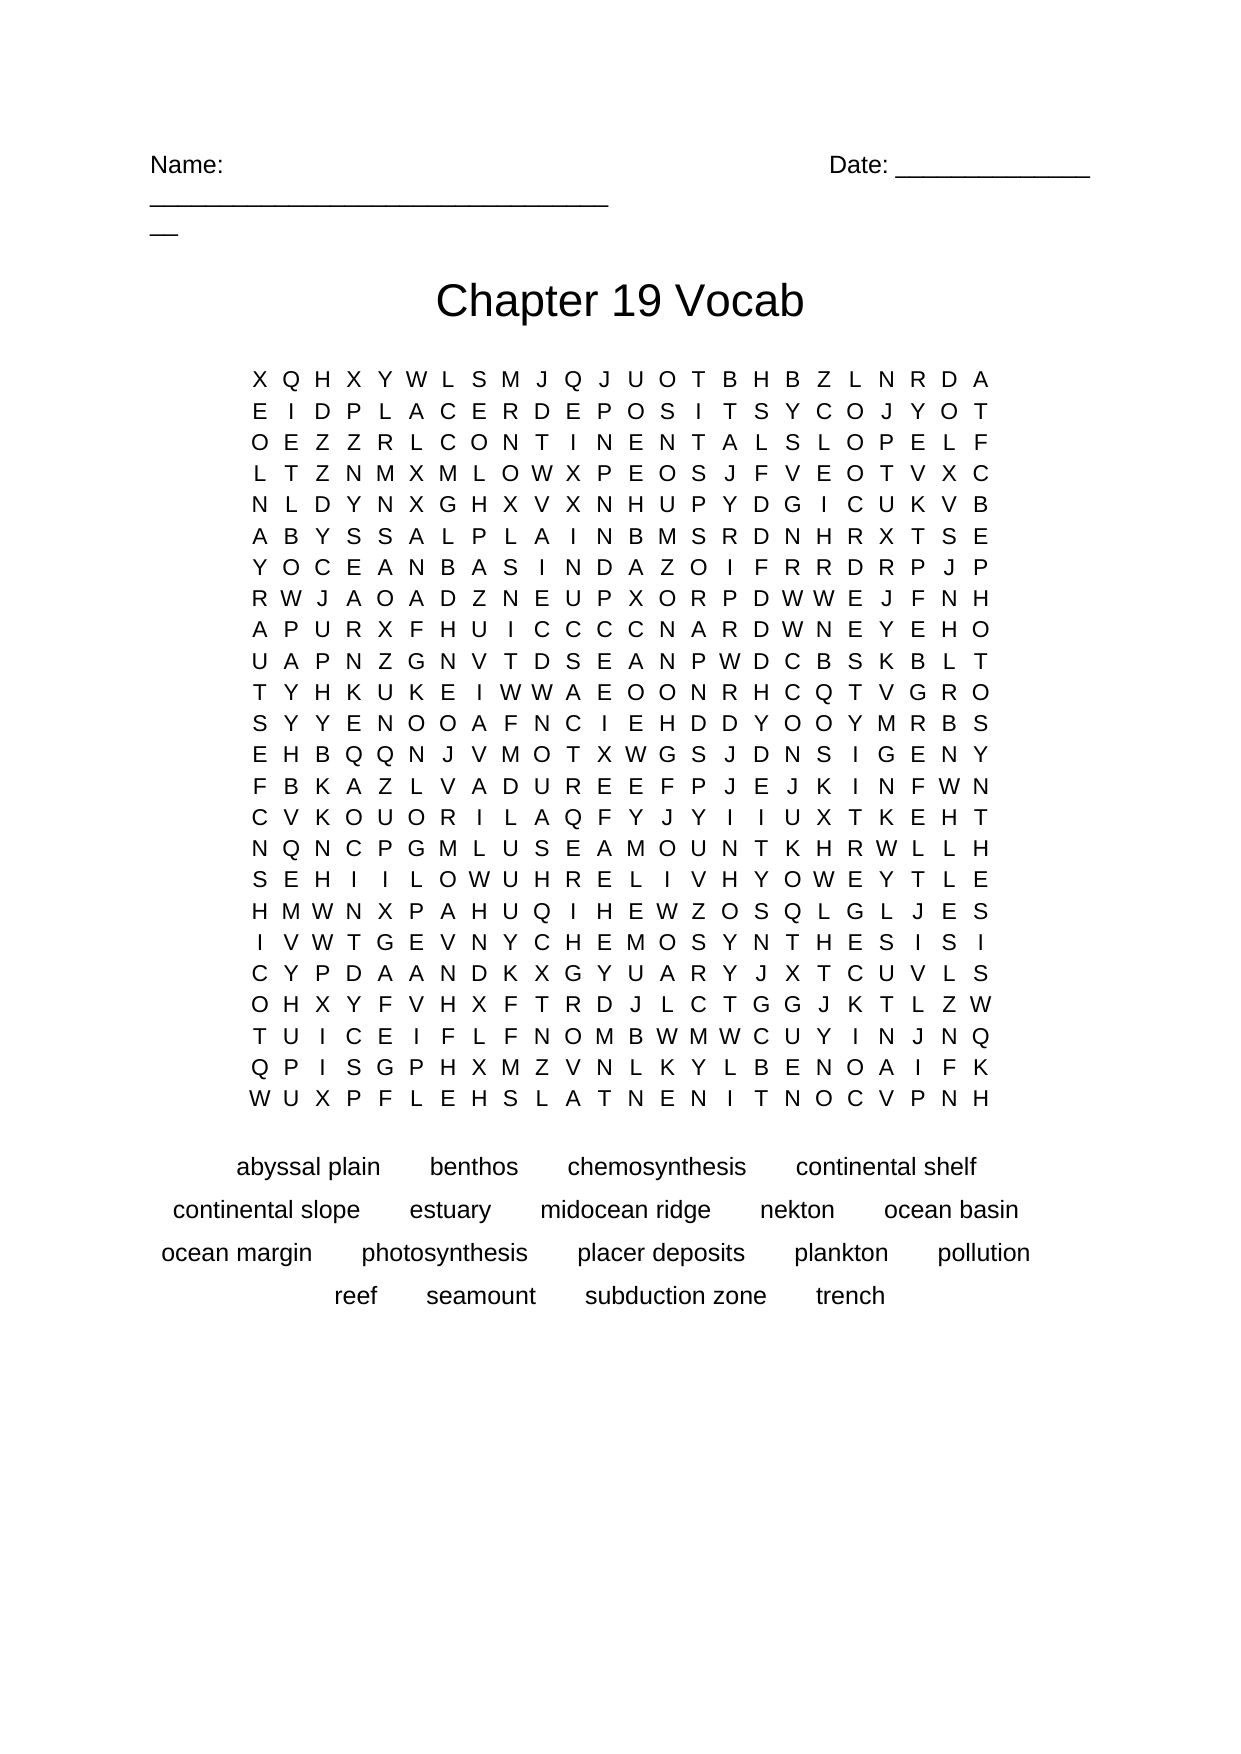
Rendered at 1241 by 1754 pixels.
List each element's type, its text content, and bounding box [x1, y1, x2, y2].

table_header Date: ______________ [620, 150, 1090, 274]
table_cell N [808, 1051, 839, 1083]
table_cell T [714, 989, 745, 1020]
table_cell F [902, 583, 933, 614]
table_cell O [526, 739, 557, 770]
table_cell I [965, 926, 996, 958]
table_cell K [808, 770, 839, 801]
table_cell A [401, 958, 432, 989]
table_cell R [714, 614, 745, 645]
table_cell E [965, 520, 996, 551]
table_cell A [620, 645, 651, 676]
table_cell Y [307, 708, 338, 739]
table_cell N [871, 1020, 902, 1051]
table_cell J [651, 801, 683, 833]
table_cell I [275, 395, 307, 426]
table_cell X [934, 458, 965, 489]
table_cell D [307, 489, 338, 520]
table_cell C [338, 833, 369, 864]
table_cell E [840, 614, 871, 645]
table_cell R [714, 676, 745, 708]
table_cell S [683, 458, 714, 489]
table_cell N [683, 676, 714, 708]
table_cell M [871, 708, 902, 739]
table_cell Y [745, 708, 777, 739]
table_cell A [589, 833, 620, 864]
table_cell L [464, 1020, 495, 1051]
table_cell I [840, 739, 871, 770]
table_cell L [401, 1083, 432, 1114]
table_cell Y [307, 520, 338, 551]
table_cell T [745, 1083, 777, 1114]
table_cell O [620, 395, 651, 426]
table_cell K [495, 958, 526, 989]
table_header B [777, 364, 808, 395]
table_cell R [558, 770, 589, 801]
table_cell X [526, 958, 557, 989]
table_cell C [244, 801, 275, 833]
table_cell P [683, 489, 714, 520]
table_cell D [683, 708, 714, 739]
table_cell N [777, 520, 808, 551]
table_cell W [808, 583, 839, 614]
table_cell I [558, 426, 589, 458]
table_cell U [275, 1083, 307, 1114]
table_cell W [965, 989, 996, 1020]
table_cell S [934, 926, 965, 958]
table_cell O [808, 708, 839, 739]
table_header W [401, 364, 432, 395]
table_cell C [777, 645, 808, 676]
table_cell A [714, 426, 745, 458]
table_cell F [495, 1020, 526, 1051]
table_cell A [244, 520, 275, 551]
table_cell R [683, 583, 714, 614]
table_cell T [840, 676, 871, 708]
table_cell A [464, 770, 495, 801]
table_cell L [714, 1051, 745, 1083]
table_cell R [902, 708, 933, 739]
table_cell I [902, 926, 933, 958]
table_cell H [432, 1051, 463, 1083]
table_cell T [526, 426, 557, 458]
table_cell C [558, 614, 589, 645]
table_cell V [934, 489, 965, 520]
table_cell O [840, 395, 871, 426]
table_cell R [840, 520, 871, 551]
table_cell C [620, 614, 651, 645]
table_cell O [683, 551, 714, 583]
table_cell N [934, 583, 965, 614]
table_cell N [777, 739, 808, 770]
table_cell T [714, 395, 745, 426]
table_cell A [401, 395, 432, 426]
table_cell T [871, 458, 902, 489]
table_cell Y [965, 739, 996, 770]
table_cell U [620, 958, 651, 989]
table_cell B [745, 1051, 777, 1083]
table_cell I [464, 676, 495, 708]
table_cell H [464, 1083, 495, 1114]
table_cell O [432, 708, 463, 739]
table_cell O [369, 583, 401, 614]
table_cell L [401, 426, 432, 458]
table_cell E [589, 676, 620, 708]
table_cell B [275, 770, 307, 801]
table_cell L [526, 1083, 557, 1114]
table_cell N [777, 1083, 808, 1114]
table_cell D [526, 645, 557, 676]
table_cell F [589, 801, 620, 833]
table_cell O [808, 1083, 839, 1114]
table_cell N [651, 614, 683, 645]
table_cell N [401, 551, 432, 583]
table_cell Y [338, 989, 369, 1020]
table_cell J [307, 583, 338, 614]
table_cell Y [808, 1020, 839, 1051]
table_cell V [777, 458, 808, 489]
table_cell C [338, 1020, 369, 1051]
table_cell D [745, 739, 777, 770]
table_cell P [307, 645, 338, 676]
table_cell A [464, 551, 495, 583]
table_cell H [464, 895, 495, 926]
table_cell Y [589, 958, 620, 989]
table_cell S [745, 895, 777, 926]
table_cell E [589, 926, 620, 958]
table_cell S [808, 739, 839, 770]
table_cell H [275, 989, 307, 1020]
table_cell W [526, 458, 557, 489]
table_cell Q [369, 739, 401, 770]
table_cell C [840, 958, 871, 989]
table_cell V [275, 801, 307, 833]
table_cell C [777, 676, 808, 708]
table_cell D [745, 583, 777, 614]
table_cell B [620, 520, 651, 551]
table_cell H [808, 520, 839, 551]
table_cell H [432, 614, 463, 645]
table_cell U [526, 770, 557, 801]
table_cell U [495, 833, 526, 864]
table_cell C [840, 489, 871, 520]
table_cell H [965, 1083, 996, 1114]
table_cell N [558, 551, 589, 583]
table_cell N [369, 708, 401, 739]
table_cell U [275, 1020, 307, 1051]
table_cell H [934, 614, 965, 645]
table_cell O [651, 926, 683, 958]
table_cell F [369, 989, 401, 1020]
table_cell C [745, 1020, 777, 1051]
table_cell L [401, 864, 432, 895]
table_cell O [651, 458, 683, 489]
table_cell E [808, 458, 839, 489]
table_cell L [369, 395, 401, 426]
table_cell E [902, 801, 933, 833]
table_cell C [526, 926, 557, 958]
table_cell W [620, 739, 651, 770]
table_cell D [745, 614, 777, 645]
table_cell C [432, 426, 463, 458]
table_cell C [307, 551, 338, 583]
table_cell P [275, 1051, 307, 1083]
table_cell U [369, 676, 401, 708]
table_cell V [464, 739, 495, 770]
table_cell R [934, 676, 965, 708]
table_cell O [338, 801, 369, 833]
table_cell L [464, 833, 495, 864]
table_cell N [432, 958, 463, 989]
table_cell W [275, 583, 307, 614]
table_cell S [840, 645, 871, 676]
table_cell N [495, 583, 526, 614]
table_cell J [745, 958, 777, 989]
table_cell E [432, 1083, 463, 1114]
table_cell V [464, 645, 495, 676]
table_cell S [965, 895, 996, 926]
table_cell D [495, 770, 526, 801]
text abyssal plain benthos chemosynthesis continental shelf continental slope estuary midocean ridge nekton ocean basin ocean margin photosynthesis placer deposits plankton pollution reef seamount subduction zone trench [150, 1151, 1090, 1309]
table_cell U [464, 614, 495, 645]
table_cell P [369, 833, 401, 864]
table_cell W [651, 1020, 683, 1051]
table_cell X [369, 895, 401, 926]
table_cell V [871, 1083, 902, 1114]
table_cell S [651, 395, 683, 426]
table_cell N [934, 1083, 965, 1114]
table_cell F [745, 458, 777, 489]
table_cell Z [464, 583, 495, 614]
table_cell A [871, 1051, 902, 1083]
table_header Q [275, 364, 307, 395]
table_cell N [934, 739, 965, 770]
table_cell M [620, 926, 651, 958]
table_cell S [369, 520, 401, 551]
table_cell C [589, 614, 620, 645]
table_cell U [871, 489, 902, 520]
table_cell F [651, 770, 683, 801]
table_cell D [589, 989, 620, 1020]
table_cell B [307, 739, 338, 770]
table_cell A [464, 708, 495, 739]
table_cell E [965, 864, 996, 895]
table_cell I [651, 864, 683, 895]
table_cell U [495, 895, 526, 926]
table_cell S [338, 520, 369, 551]
table_cell T [683, 426, 714, 458]
table_cell T [275, 458, 307, 489]
table_cell X [307, 1083, 338, 1114]
table_cell Z [369, 645, 401, 676]
table_cell L [464, 458, 495, 489]
table_cell E [620, 708, 651, 739]
table_cell X [558, 458, 589, 489]
table_cell E [651, 1083, 683, 1114]
table_cell P [965, 551, 996, 583]
table_cell E [745, 770, 777, 801]
table_cell R [683, 958, 714, 989]
table_cell F [369, 1083, 401, 1114]
table_cell H [589, 895, 620, 926]
table_cell Z [934, 989, 965, 1020]
table_cell I [369, 864, 401, 895]
table_cell F [495, 708, 526, 739]
table_cell M [432, 833, 463, 864]
table_cell T [338, 926, 369, 958]
table_cell O [840, 1051, 871, 1083]
table_cell V [902, 458, 933, 489]
table_cell E [589, 864, 620, 895]
table_cell E [275, 426, 307, 458]
table_cell A [651, 958, 683, 989]
table_cell G [432, 489, 463, 520]
table_cell I [558, 520, 589, 551]
table_cell O [965, 676, 996, 708]
table_cell J [902, 895, 933, 926]
table_cell J [620, 989, 651, 1020]
table_cell G [902, 676, 933, 708]
table_cell N [432, 645, 463, 676]
table_cell N [965, 770, 996, 801]
table_header B [714, 364, 745, 395]
table_cell G [651, 739, 683, 770]
table_cell T [965, 801, 996, 833]
table_cell M [275, 895, 307, 926]
table_cell X [871, 520, 902, 551]
table_cell R [714, 520, 745, 551]
table_cell M [651, 520, 683, 551]
table_cell O [558, 1020, 589, 1051]
table_cell N [244, 489, 275, 520]
table_cell R [495, 395, 526, 426]
table_cell P [589, 458, 620, 489]
table_cell I [338, 864, 369, 895]
table_cell K [965, 1051, 996, 1083]
table_cell X [401, 489, 432, 520]
table_cell C [432, 395, 463, 426]
table_cell E [620, 426, 651, 458]
table_cell U [683, 833, 714, 864]
table_cell W [714, 1020, 745, 1051]
table_cell Q [777, 895, 808, 926]
table_cell Q [338, 739, 369, 770]
table_cell Y [745, 864, 777, 895]
table_cell B [965, 489, 996, 520]
table_header A [965, 364, 996, 395]
table_cell D [745, 520, 777, 551]
table_cell S [495, 1083, 526, 1114]
table_cell J [714, 458, 745, 489]
table_cell K [307, 770, 338, 801]
table_cell J [432, 739, 463, 770]
table_cell G [401, 833, 432, 864]
table_cell R [369, 426, 401, 458]
table_cell W [307, 926, 338, 958]
table_header Name: ___________________________________ [150, 150, 620, 274]
table_cell P [401, 1051, 432, 1083]
table_cell F [745, 551, 777, 583]
table_cell O [244, 989, 275, 1020]
table_cell Z [307, 458, 338, 489]
table_cell E [244, 739, 275, 770]
table_cell N [338, 895, 369, 926]
table_cell N [464, 926, 495, 958]
table_cell H [307, 864, 338, 895]
table_cell H [558, 926, 589, 958]
table_cell N [338, 645, 369, 676]
table_cell E [777, 1051, 808, 1083]
table_cell H [808, 926, 839, 958]
table_cell N [871, 770, 902, 801]
table_header J [589, 364, 620, 395]
table_cell S [683, 926, 714, 958]
table_cell Y [871, 864, 902, 895]
table_cell Z [369, 770, 401, 801]
table_cell D [745, 489, 777, 520]
table_cell N [369, 489, 401, 520]
table_cell Y [714, 489, 745, 520]
table_cell C [244, 958, 275, 989]
table_cell H [714, 864, 745, 895]
table_cell U [558, 583, 589, 614]
table_cell Z [651, 551, 683, 583]
table_header H [745, 364, 777, 395]
table_cell E [589, 770, 620, 801]
table_cell G [777, 489, 808, 520]
table_cell F [244, 770, 275, 801]
table_cell O [651, 583, 683, 614]
table_header Y [369, 364, 401, 395]
table_cell F [495, 989, 526, 1020]
table_cell I [714, 551, 745, 583]
table_cell P [902, 1083, 933, 1114]
table_cell J [714, 770, 745, 801]
table_cell W [934, 770, 965, 801]
table_cell O [244, 426, 275, 458]
table_cell S [683, 520, 714, 551]
table_cell L [934, 426, 965, 458]
table_cell R [840, 833, 871, 864]
table_cell J [902, 1020, 933, 1051]
table_cell B [808, 645, 839, 676]
table_cell E [902, 614, 933, 645]
table_cell T [589, 1083, 620, 1114]
table_cell W [244, 1083, 275, 1114]
table_cell E [369, 1020, 401, 1051]
table_cell M [495, 1051, 526, 1083]
table_cell K [651, 1051, 683, 1083]
table_cell E [432, 676, 463, 708]
table_cell L [275, 489, 307, 520]
table_cell H [651, 708, 683, 739]
table_cell J [871, 583, 902, 614]
table_cell W [871, 833, 902, 864]
table_cell N [589, 489, 620, 520]
table_cell V [526, 489, 557, 520]
table_cell V [558, 1051, 589, 1083]
table_cell I [714, 1083, 745, 1114]
table_cell K [338, 676, 369, 708]
table_cell C [558, 708, 589, 739]
table_cell L [620, 1051, 651, 1083]
table_cell V [401, 989, 432, 1020]
table_cell N [589, 426, 620, 458]
table_cell N [589, 1051, 620, 1083]
table_cell F [965, 426, 996, 458]
table_cell D [589, 551, 620, 583]
table_cell D [840, 551, 871, 583]
table_cell I [307, 1020, 338, 1051]
table_cell X [307, 989, 338, 1020]
table_header D [934, 364, 965, 395]
table_cell A [526, 520, 557, 551]
table_cell Z [307, 426, 338, 458]
table_cell E [338, 708, 369, 739]
table_cell H [620, 489, 651, 520]
table_cell X [808, 801, 839, 833]
table_cell G [777, 989, 808, 1020]
table_cell V [683, 864, 714, 895]
table_cell O [651, 676, 683, 708]
table_cell N [526, 708, 557, 739]
table_cell O [464, 426, 495, 458]
table_header M [495, 364, 526, 395]
table_cell W [777, 614, 808, 645]
table_cell E [338, 551, 369, 583]
table_cell I [683, 395, 714, 426]
table_cell A [244, 614, 275, 645]
table_cell P [275, 614, 307, 645]
table_cell E [244, 395, 275, 426]
table_cell W [808, 864, 839, 895]
table_cell S [495, 551, 526, 583]
table_cell Y [777, 395, 808, 426]
table_cell Q [275, 833, 307, 864]
table_cell J [934, 551, 965, 583]
table_cell Y [338, 489, 369, 520]
table_cell O [495, 458, 526, 489]
table_cell I [840, 770, 871, 801]
table_cell L [902, 989, 933, 1020]
table_cell L [495, 520, 526, 551]
table_cell H [965, 833, 996, 864]
table_cell Z [683, 895, 714, 926]
table_cell O [401, 708, 432, 739]
table_cell L [934, 958, 965, 989]
table_cell H [808, 833, 839, 864]
table_cell U [777, 801, 808, 833]
table_cell P [307, 958, 338, 989]
table_header H [307, 364, 338, 395]
table_cell A [683, 614, 714, 645]
table_cell T [526, 989, 557, 1020]
table_cell I [401, 1020, 432, 1051]
table_cell W [526, 676, 557, 708]
table_cell A [275, 645, 307, 676]
table_cell E [934, 895, 965, 926]
table_cell Y [714, 926, 745, 958]
table_cell I [840, 1020, 871, 1051]
table_cell V [432, 770, 463, 801]
table_cell W [651, 895, 683, 926]
table_cell N [714, 833, 745, 864]
table_header J [526, 364, 557, 395]
table_cell N [307, 833, 338, 864]
table_cell P [589, 395, 620, 426]
table_cell C [840, 1083, 871, 1114]
table_cell F [934, 1051, 965, 1083]
table_cell A [338, 770, 369, 801]
table_cell L [432, 520, 463, 551]
table_cell E [902, 426, 933, 458]
table_cell H [307, 676, 338, 708]
table_cell J [808, 989, 839, 1020]
table_cell Y [495, 926, 526, 958]
table_cell M [432, 458, 463, 489]
table_cell A [526, 801, 557, 833]
table_cell Y [902, 395, 933, 426]
table_cell U [495, 864, 526, 895]
table_header Q [558, 364, 589, 395]
table_cell H [432, 989, 463, 1020]
table_cell E [589, 645, 620, 676]
title Chapter 19 Vocab [150, 274, 1090, 326]
table_cell I [526, 551, 557, 583]
table_cell L [745, 426, 777, 458]
table_cell H [965, 583, 996, 614]
table_cell X [464, 989, 495, 1020]
table_cell W [777, 583, 808, 614]
table_cell A [369, 551, 401, 583]
table_cell T [840, 801, 871, 833]
table_cell E [275, 864, 307, 895]
table_cell B [902, 645, 933, 676]
table_cell U [651, 489, 683, 520]
table_cell S [558, 645, 589, 676]
table_cell Y [840, 708, 871, 739]
table_cell A [401, 583, 432, 614]
table_cell E [558, 395, 589, 426]
table_cell G [558, 958, 589, 989]
table_cell S [934, 520, 965, 551]
table_cell G [745, 989, 777, 1020]
table_header N [871, 364, 902, 395]
table_cell I [244, 926, 275, 958]
table_cell E [464, 395, 495, 426]
table_cell P [464, 520, 495, 551]
table_cell D [714, 708, 745, 739]
table_cell F [902, 770, 933, 801]
table_cell O [651, 833, 683, 864]
table_cell L [620, 864, 651, 895]
table_cell L [902, 833, 933, 864]
table_cell T [902, 520, 933, 551]
table_cell T [495, 645, 526, 676]
table_cell Y [871, 614, 902, 645]
table_cell S [965, 958, 996, 989]
table_cell E [620, 895, 651, 926]
table_cell L [495, 801, 526, 833]
table_cell D [432, 583, 463, 614]
table_cell I [589, 708, 620, 739]
table_cell G [871, 739, 902, 770]
table_cell N [338, 458, 369, 489]
table_cell L [934, 833, 965, 864]
table_cell X [777, 958, 808, 989]
table_cell X [401, 458, 432, 489]
table_cell M [495, 739, 526, 770]
table_cell E [558, 833, 589, 864]
table_cell N [620, 1083, 651, 1114]
table_cell T [965, 645, 996, 676]
table_cell S [965, 708, 996, 739]
table_header L [432, 364, 463, 395]
table_cell Y [620, 801, 651, 833]
table_cell A [432, 895, 463, 926]
table_cell S [777, 426, 808, 458]
table_cell R [871, 551, 902, 583]
table_cell Y [275, 676, 307, 708]
table_cell S [871, 926, 902, 958]
table_cell D [745, 645, 777, 676]
table_cell T [902, 864, 933, 895]
table_cell R [808, 551, 839, 583]
table_cell T [965, 395, 996, 426]
table_cell L [244, 458, 275, 489]
table_header U [620, 364, 651, 395]
table_cell G [369, 926, 401, 958]
table_cell L [808, 895, 839, 926]
table_cell S [526, 833, 557, 864]
table_cell K [840, 989, 871, 1020]
table_cell R [558, 989, 589, 1020]
table_cell S [683, 739, 714, 770]
table_cell A [558, 1083, 589, 1114]
table_cell E [840, 864, 871, 895]
table_cell M [589, 1020, 620, 1051]
table_cell O [275, 551, 307, 583]
table_cell I [714, 801, 745, 833]
table_cell A [401, 520, 432, 551]
table_cell X [464, 1051, 495, 1083]
table_cell V [275, 926, 307, 958]
table_cell N [651, 645, 683, 676]
table_cell Q [808, 676, 839, 708]
table_cell W [307, 895, 338, 926]
table_cell O [714, 895, 745, 926]
table_cell O [401, 801, 432, 833]
table_cell U [244, 645, 275, 676]
table_cell Y [683, 1051, 714, 1083]
table_cell O [777, 864, 808, 895]
table_cell M [620, 833, 651, 864]
table_cell X [495, 489, 526, 520]
table_cell S [244, 864, 275, 895]
table_cell H [244, 895, 275, 926]
table_cell D [307, 395, 338, 426]
table_cell P [683, 645, 714, 676]
table_cell N [808, 614, 839, 645]
table_cell K [871, 645, 902, 676]
table_cell P [714, 583, 745, 614]
table_cell H [745, 676, 777, 708]
table_cell F [432, 1020, 463, 1051]
table_header S [464, 364, 495, 395]
table_cell K [902, 489, 933, 520]
table_cell A [558, 676, 589, 708]
table_cell O [840, 426, 871, 458]
table_cell E [902, 739, 933, 770]
table_cell V [902, 958, 933, 989]
table_cell K [871, 801, 902, 833]
table_cell T [871, 989, 902, 1020]
table_cell N [401, 739, 432, 770]
table_cell L [934, 864, 965, 895]
table_cell N [589, 520, 620, 551]
table_cell C [526, 614, 557, 645]
table_header O [651, 364, 683, 395]
table_cell N [745, 926, 777, 958]
table_header T [683, 364, 714, 395]
table_cell P [683, 770, 714, 801]
table_cell H [464, 489, 495, 520]
table_cell P [401, 895, 432, 926]
table_cell R [432, 801, 463, 833]
table_cell A [369, 958, 401, 989]
table_cell O [934, 395, 965, 426]
table_cell N [526, 1020, 557, 1051]
table_cell P [871, 426, 902, 458]
table_cell O [840, 458, 871, 489]
table_cell S [244, 708, 275, 739]
table_cell V [432, 926, 463, 958]
table_cell B [432, 551, 463, 583]
table_cell A [338, 583, 369, 614]
table_cell T [244, 1020, 275, 1051]
table_cell B [275, 520, 307, 551]
table_cell D [338, 958, 369, 989]
table_header R [902, 364, 933, 395]
table_cell T [808, 958, 839, 989]
table_cell R [558, 864, 589, 895]
table_cell O [432, 864, 463, 895]
table_cell X [369, 614, 401, 645]
table_cell B [620, 1020, 651, 1051]
table_cell C [965, 458, 996, 489]
table_cell T [777, 926, 808, 958]
table_cell V [871, 676, 902, 708]
table_cell C [808, 395, 839, 426]
table_cell N [934, 1020, 965, 1051]
table_cell I [307, 1051, 338, 1083]
table_cell I [464, 801, 495, 833]
table_cell W [714, 645, 745, 676]
table_cell L [934, 645, 965, 676]
table_cell L [651, 989, 683, 1020]
table_cell T [745, 833, 777, 864]
table_cell I [495, 614, 526, 645]
table_cell G [840, 895, 871, 926]
table_header X [244, 364, 275, 395]
table_cell U [369, 801, 401, 833]
table_cell W [464, 864, 495, 895]
table_cell E [526, 583, 557, 614]
table_cell N [651, 426, 683, 458]
table_cell L [871, 895, 902, 926]
table_cell L [808, 426, 839, 458]
table_cell R [244, 583, 275, 614]
table_cell A [620, 551, 651, 583]
table_cell P [338, 395, 369, 426]
table_cell X [589, 739, 620, 770]
table_cell H [275, 739, 307, 770]
table_cell U [871, 958, 902, 989]
table_cell J [777, 770, 808, 801]
table_cell E [401, 926, 432, 958]
table_cell F [401, 614, 432, 645]
table_cell N [244, 833, 275, 864]
table_cell S [745, 395, 777, 426]
table_cell M [369, 458, 401, 489]
table_cell H [526, 864, 557, 895]
table_cell Q [558, 801, 589, 833]
table_cell O [620, 676, 651, 708]
table_cell K [777, 833, 808, 864]
table_cell Y [714, 958, 745, 989]
table_cell G [401, 645, 432, 676]
table_header L [840, 364, 871, 395]
table_cell D [464, 958, 495, 989]
table_cell P [338, 1083, 369, 1114]
table_cell Q [526, 895, 557, 926]
table_cell M [683, 1020, 714, 1051]
table_cell Z [338, 426, 369, 458]
table_cell O [965, 614, 996, 645]
table_cell C [683, 989, 714, 1020]
table_header Z [808, 364, 839, 395]
table_cell U [307, 614, 338, 645]
table_cell E [840, 583, 871, 614]
table_cell K [401, 676, 432, 708]
table_cell N [683, 1083, 714, 1114]
table_cell J [871, 395, 902, 426]
table_cell Y [275, 708, 307, 739]
table_cell G [369, 1051, 401, 1083]
table_cell B [934, 708, 965, 739]
table_cell K [307, 801, 338, 833]
table_cell E [620, 458, 651, 489]
table_cell Z [526, 1051, 557, 1083]
table_cell X [558, 489, 589, 520]
table_cell Y [244, 551, 275, 583]
table_cell S [338, 1051, 369, 1083]
table_cell N [495, 426, 526, 458]
table_cell R [777, 551, 808, 583]
table_cell Q [965, 1020, 996, 1051]
table_cell W [495, 676, 526, 708]
table_cell H [934, 801, 965, 833]
table_cell P [589, 583, 620, 614]
table_cell X [620, 583, 651, 614]
table_cell I [808, 489, 839, 520]
table_cell I [558, 895, 589, 926]
table_cell Y [683, 801, 714, 833]
table_cell L [401, 770, 432, 801]
table_cell D [526, 395, 557, 426]
table_cell T [244, 676, 275, 708]
table_cell T [558, 739, 589, 770]
table_cell O [777, 708, 808, 739]
table_cell E [840, 926, 871, 958]
table_cell I [745, 801, 777, 833]
table_cell Y [275, 958, 307, 989]
table_header X [338, 364, 369, 395]
table_cell J [714, 739, 745, 770]
table_cell I [902, 1051, 933, 1083]
table_cell U [777, 1020, 808, 1051]
table_cell P [902, 551, 933, 583]
table_cell Q [244, 1051, 275, 1083]
table_cell R [338, 614, 369, 645]
table_cell E [620, 770, 651, 801]
